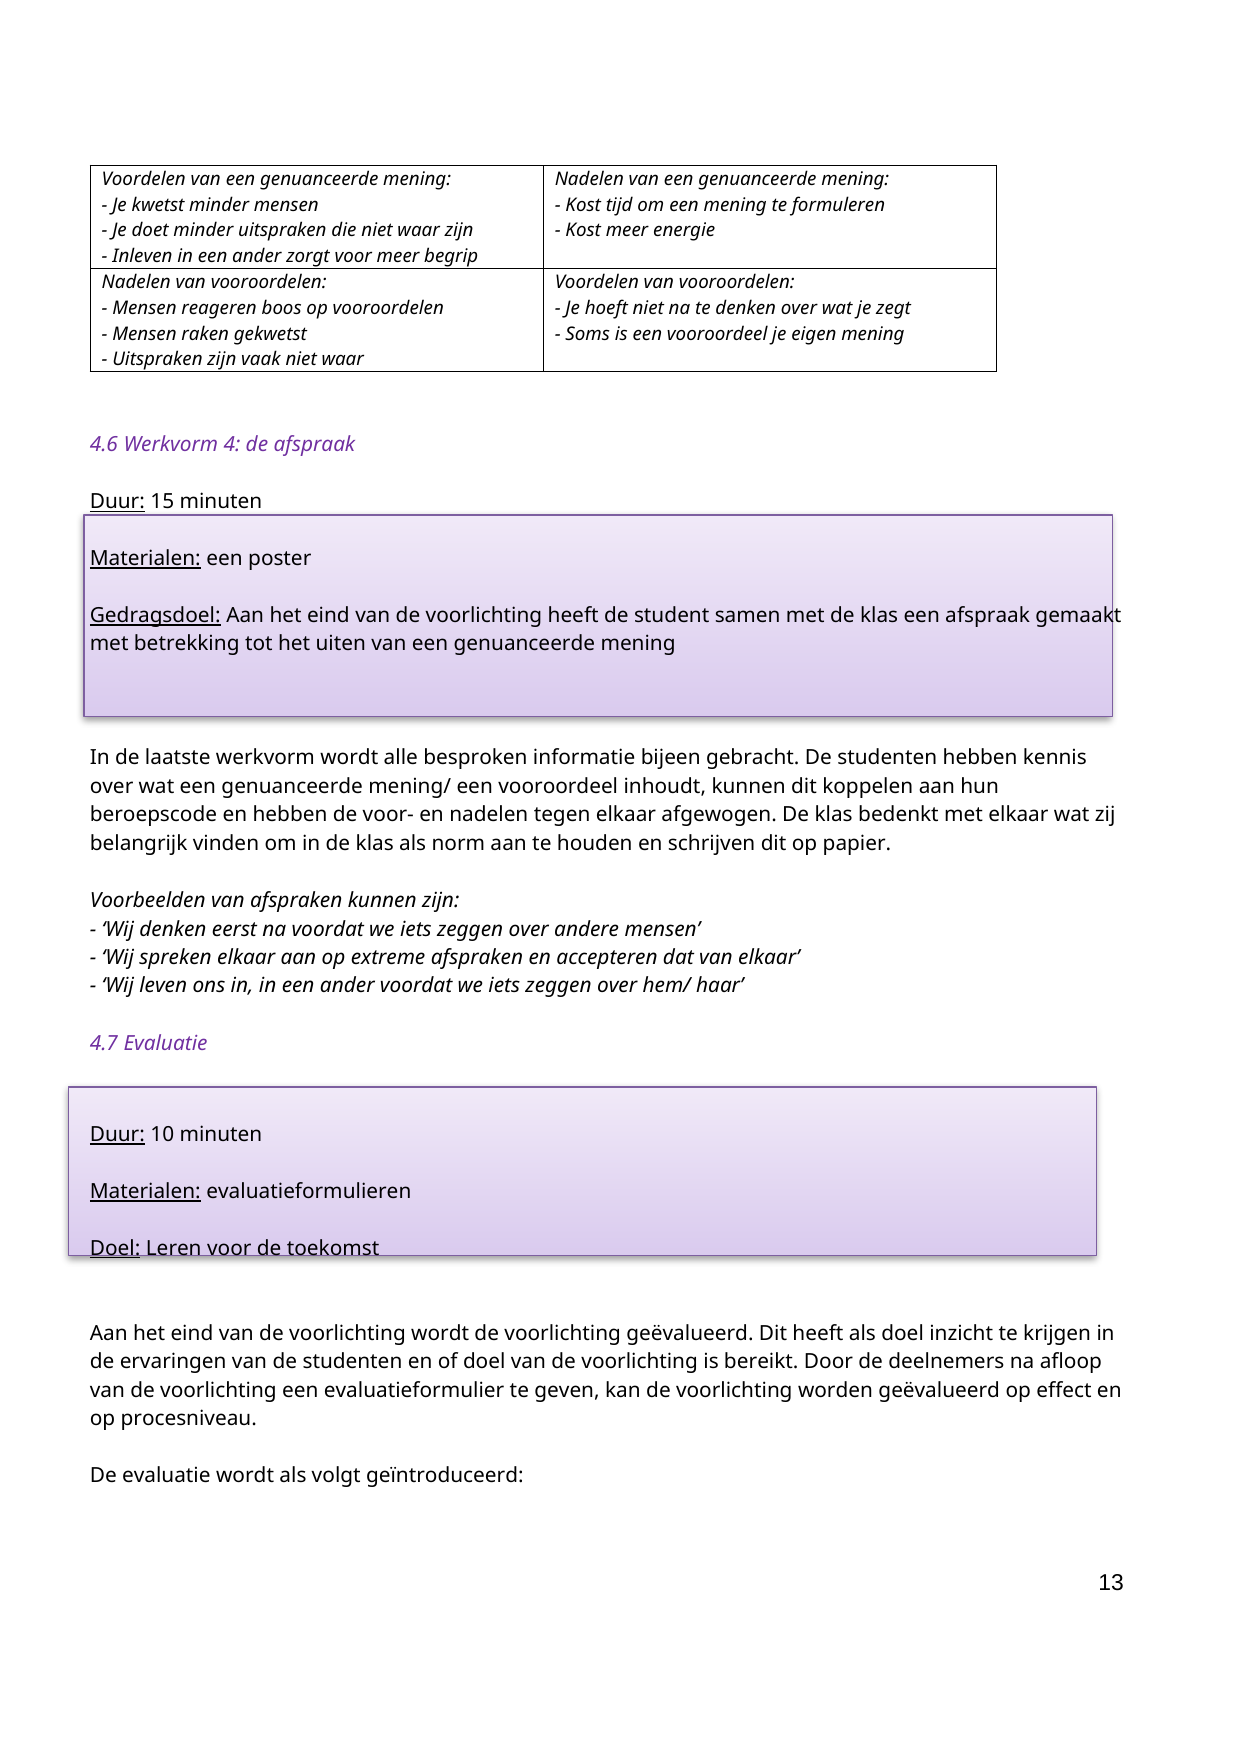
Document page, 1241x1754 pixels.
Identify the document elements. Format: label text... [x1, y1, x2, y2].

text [89, 1028, 1123, 1517]
text Voorbeelden van afspraken kunnen zijn: - ‘Wij denken eerst na voordat we iets zeggen over andere mensen’ - ‘Wij spreken elkaar aan op extreme afspraken en accepteren dat van elkaar’ - ‘Wij leven ons in, in een ander voordat we iets zeggen over hem/ haar’ [89, 885, 1123, 999]
table_header Voordelen van een genuanceerde mening: - Je kwetst minder mensen - Je doet minder uitspraken die niet waar zijn - Inleven in een ander zorgt voor meer begrip [91, 166, 543, 268]
table_cell Voordelen van vooroordelen: - Je hoeft niet na te denken over wat je zegt - Soms is een vooroordeel je eigen mening [544, 269, 996, 371]
text 4.6 Werkvorm 4: de afspraak Duur: 15 minuten Materialen: een poster Gedragsdoel: Aan het eind van de voorlichting heeft de student samen met de klas een afspraak gemaakt met betrekking tot het uiten van een genuanceerde mening In de laatste werkvorm wordt alle besproken informatie bijeen gebracht. De studenten hebben kennis over wat een genuanceerde mening/ een vooroordeel inhoudt, kunnen dit koppelen aan hun beroepscode en hebben de voor- en nadelen tegen elkaar afgewogen. De klas bedenkt met elkaar wat zij belangrijk vinden om in de klas als norm aan te houden en schrijven dit op papier. [89, 401, 1123, 856]
table_cell Nadelen van vooroordelen: - Mensen reageren boos op vooroordelen - Mensen raken gekwetst - Uitspraken zijn vaak niet waar [91, 269, 543, 371]
table_header Nadelen van een genuanceerde mening: - Kost tijd om een mening te formuleren - Kost meer energie [544, 166, 996, 268]
